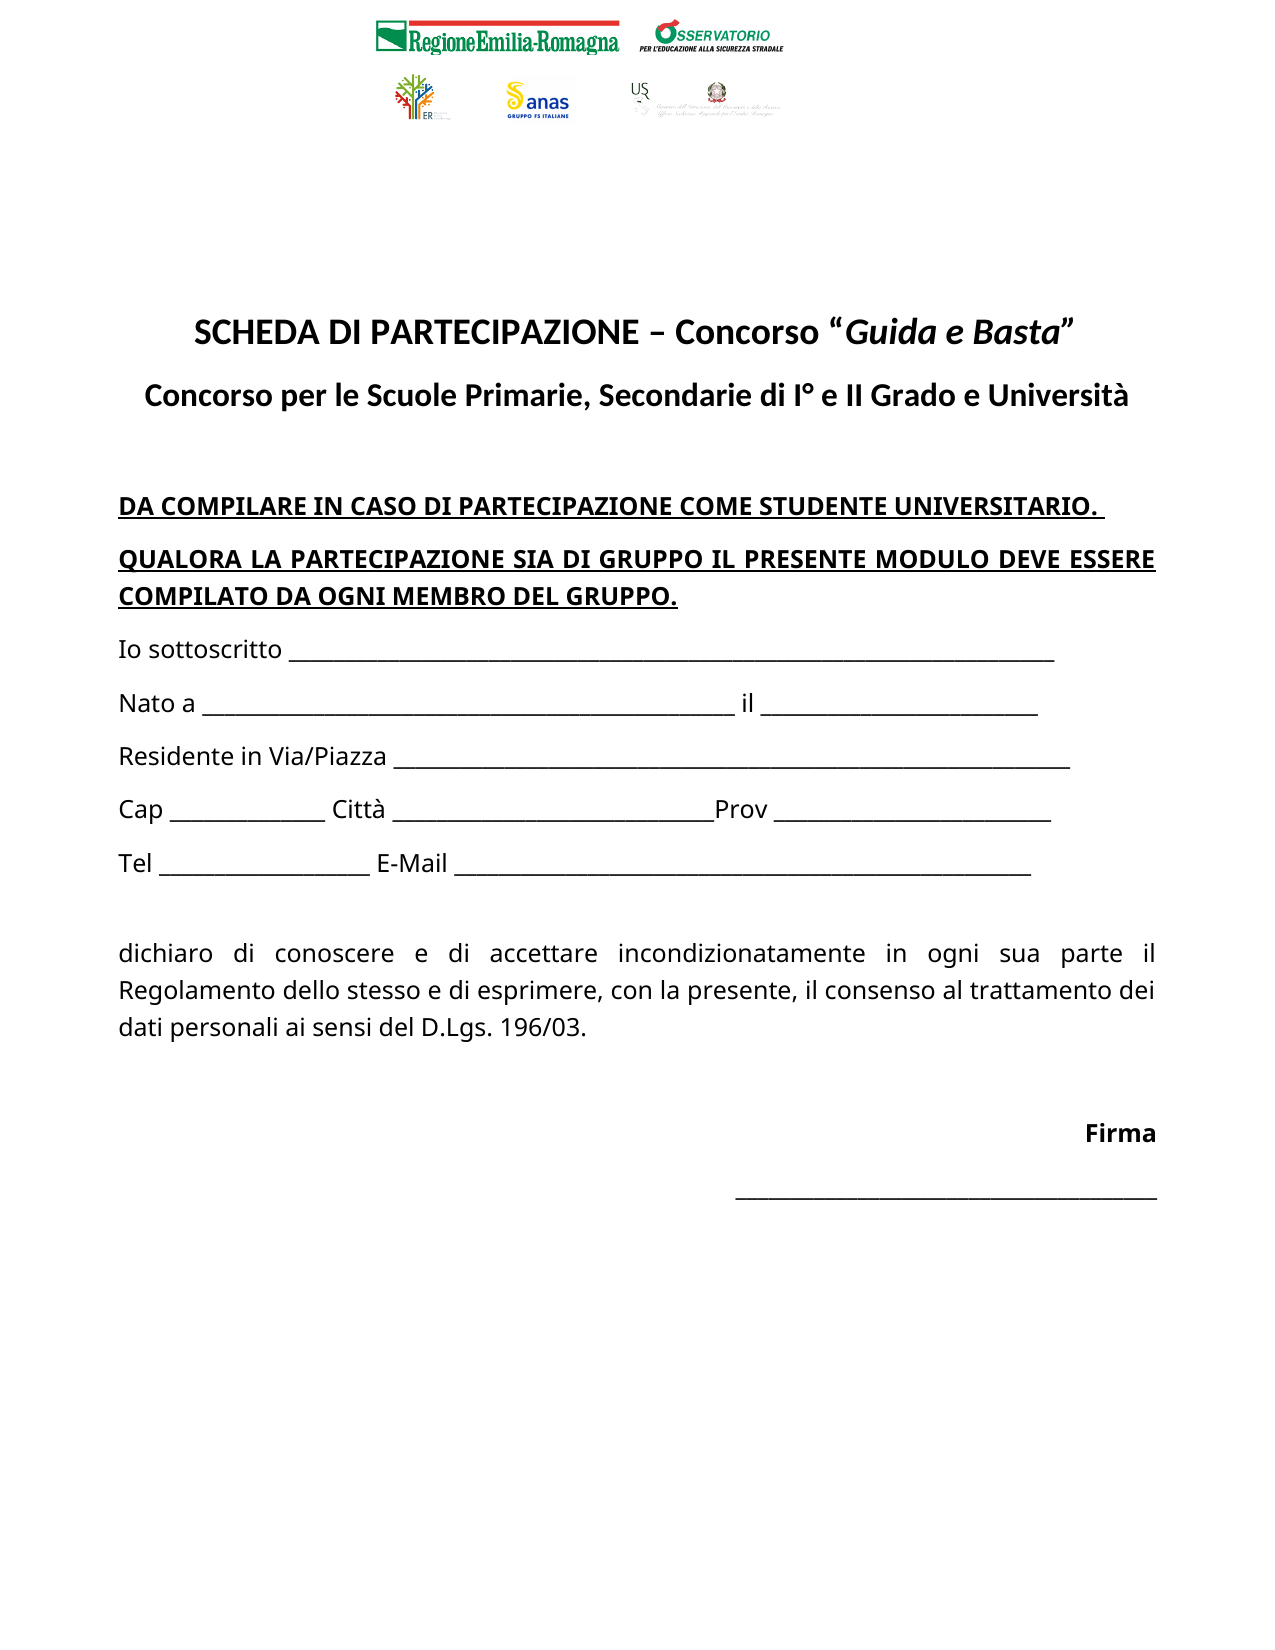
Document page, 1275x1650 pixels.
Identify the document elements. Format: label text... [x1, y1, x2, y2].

picture [628, 74, 805, 128]
text Residente in Via/Piazza _____________________________________________________________ [118, 739, 1157, 773]
text ______________________________________ [118, 1169, 1157, 1204]
text SCHEDA DI PARTECIPAZIONE – Concorso “Guida e Basta” [118, 308, 1157, 354]
text Io sottoscritto _____________________________________________________________________ [118, 632, 1157, 666]
text Concorso per le Scuole Primarie, Secondarie di I° e II Grado e Università [118, 374, 1157, 415]
picture [395, 74, 452, 120]
text Firma [634, 1116, 1157, 1150]
picture [373, 17, 621, 55]
picture [639, 18, 785, 53]
text Nato a ________________________________________________ il _________________________ [118, 685, 1157, 719]
text Tel ___________________ E-Mail ____________________________________________________ [118, 846, 1157, 879]
text Cap ______________ Città _____________________________Prov _________________________ [118, 792, 1157, 826]
text dichiaro di conoscere e di accettare incondizionatamente in ogni sua parte il Regolamento dello stesso e di esprimere, con la presente, il consenso al trattamento dei dati personali ai sensi del D.Lgs. 196/03. [118, 899, 1157, 1043]
picture [506, 75, 577, 125]
text DA COMPILARE IN CASO DI PARTECIPAZIONE COME STUDENTE UNIVERSITARIO. [118, 488, 1157, 522]
text QUALORA LA PARTECIPAZIONE SIA DI GRUPPO IL PRESENTE MODULO DEVE ESSERE COMPILATO DA OGNI MEMBRO DEL GRUPPO. [118, 542, 1157, 612]
